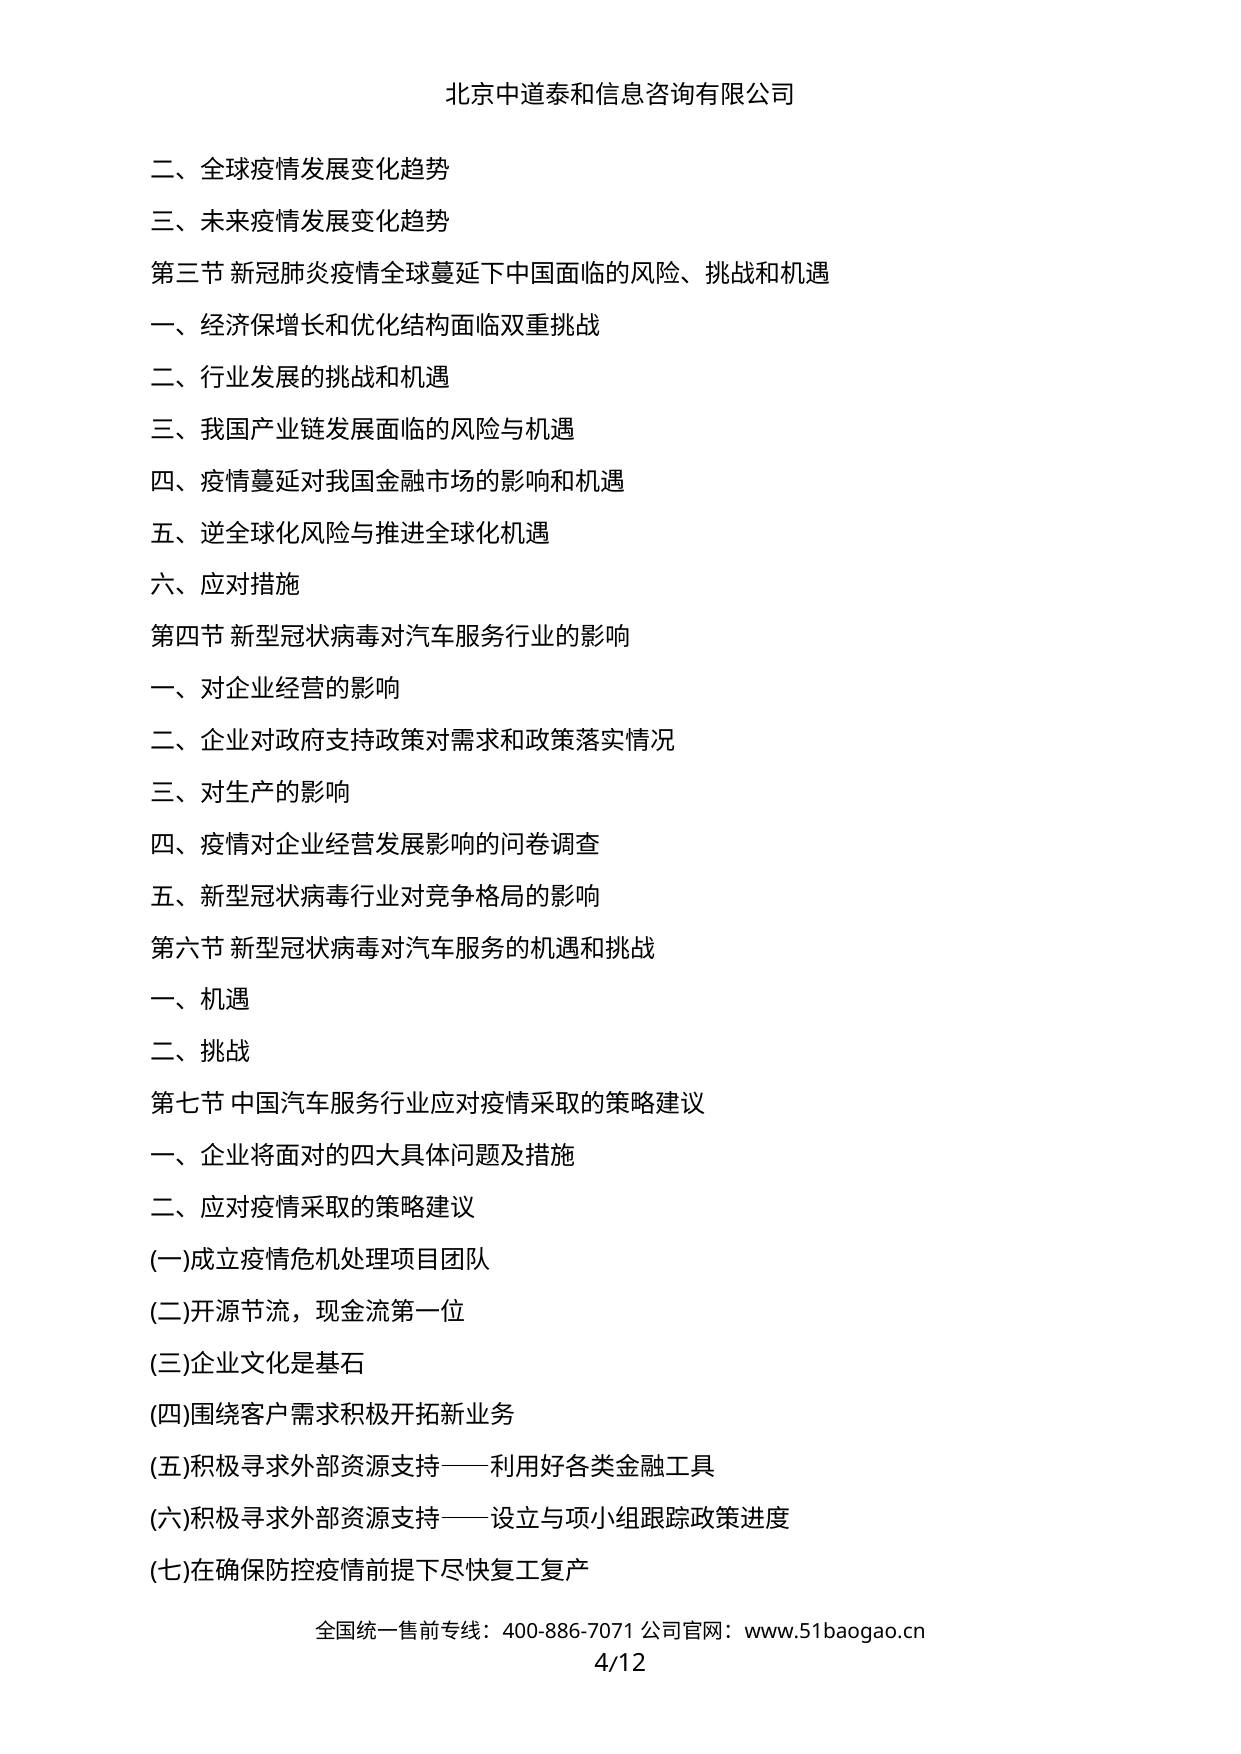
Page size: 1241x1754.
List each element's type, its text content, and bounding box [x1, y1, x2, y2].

text (五)积极寻求外部资源支持——利用好各类金融工具 [150, 1447, 1090, 1483]
text (七)在确保防控疫情前提下尽快复工复产 [150, 1551, 1090, 1587]
text 一、经济保增长和优化结构面临双重挑战 [150, 306, 1090, 342]
text (一)成立疫情危机处理项目团队 [150, 1239, 1090, 1276]
text 四、疫情蔓延对我国金融市场的影响和机遇 [150, 461, 1090, 497]
text 第七节 中国汽车服务行业应对疫情采取的策略建议 [150, 1084, 1090, 1120]
text 六、应对措施 [150, 565, 1090, 601]
text 三、我国产业链发展面临的风险与机遇 [150, 409, 1090, 446]
text 二、行业发展的挑战和机遇 [150, 357, 1090, 394]
text 二、挑战 [150, 1032, 1090, 1068]
text 第四节 新型冠状病毒对汽车服务行业的影响 [150, 617, 1090, 653]
text 五、新型冠状病毒行业对竞争格局的影响 [150, 876, 1090, 912]
text 第六节 新型冠状病毒对汽车服务的机遇和挑战 [150, 928, 1090, 964]
text 第三节 新冠肺炎疫情全球蔓延下中国面临的风险、挑战和机遇 [150, 254, 1090, 290]
text 三、未来疫情发展变化趋势 [150, 202, 1090, 238]
text (四)围绕客户需求积极开拓新业务 [150, 1395, 1090, 1431]
text 五、逆全球化风险与推进全球化机遇 [150, 513, 1090, 549]
text 二、企业对政府支持政策对需求和政策落实情况 [150, 721, 1090, 757]
text (三)企业文化是基石 [150, 1343, 1090, 1379]
text (六)积极寻求外部资源支持——设立与项小组跟踪政策进度 [150, 1499, 1090, 1535]
text 一、对企业经营的影响 [150, 669, 1090, 705]
text 三、对生产的影响 [150, 772, 1090, 809]
text 二、全球疫情发展变化趋势 [150, 150, 1090, 186]
text 四、疫情对企业经营发展影响的问卷调查 [150, 824, 1090, 861]
text 一、企业将面对的四大具体问题及措施 [150, 1136, 1090, 1172]
text 二、应对疫情采取的策略建议 [150, 1187, 1090, 1224]
text 一、机遇 [150, 980, 1090, 1016]
text (二)开源节流，现金流第一位 [150, 1291, 1090, 1327]
